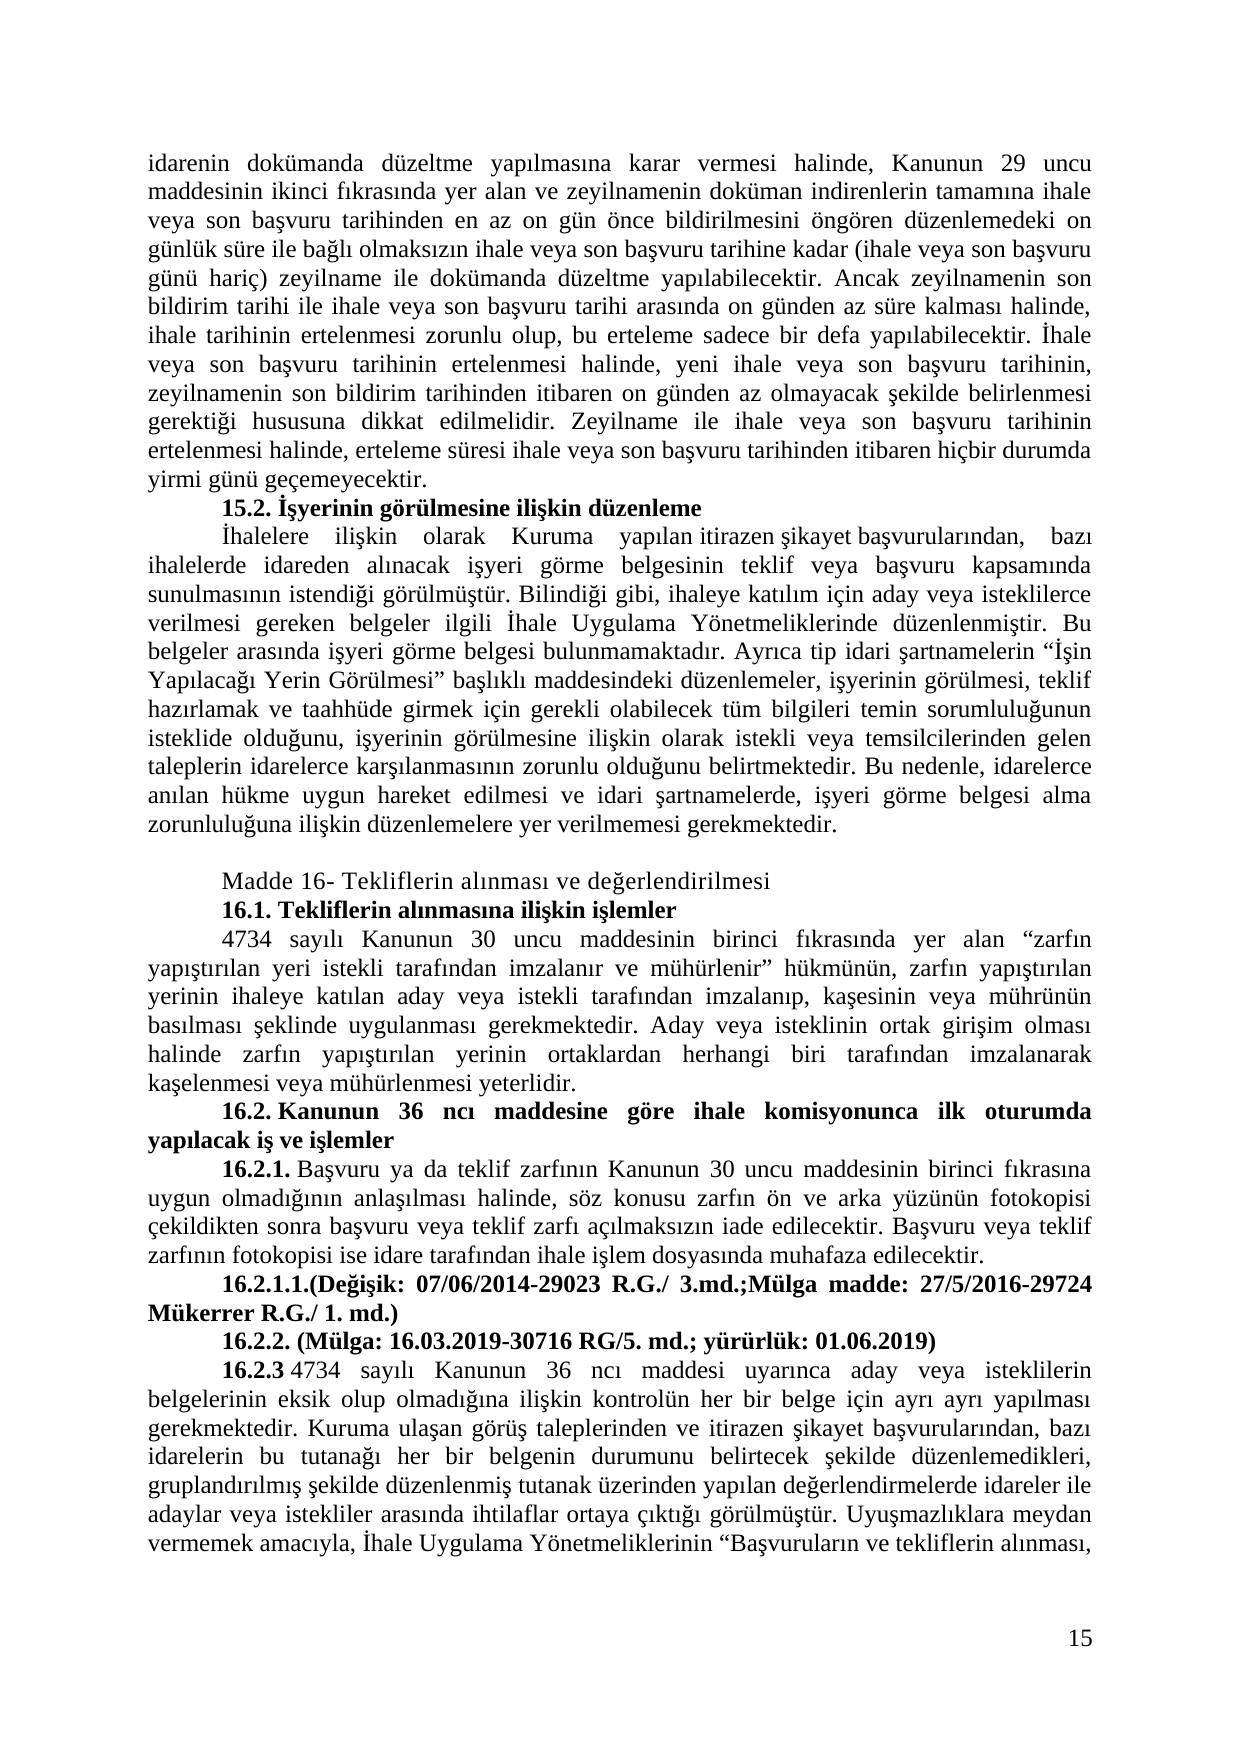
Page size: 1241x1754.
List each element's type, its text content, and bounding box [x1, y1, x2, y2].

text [148, 148, 1092, 493]
subtitle 16.1. Tekliflerin alınmasına ilişkin işlemler [148, 895, 1092, 924]
text 16.2.1.1.(Değişik: 07/06/2014-29023 R.G./ 3.md.;Mülga madde: 27/5/2016-29724 Mükerrer R.G./ 1. md.) [148, 1269, 1092, 1326]
subtitle 16.2. Kanunun 36 ncı maddesine göre ihale komisyonunca ilk oturumda yapılacak iş ve işlemler [148, 1096, 1092, 1154]
text 16.2.2. (Mülga: 16.03.2019-30716 RG/5. md.; yürürlük: 01.06.2019) [148, 1326, 1092, 1355]
text İhalelere ilişkin olarak Kuruma yapılan itirazen şikayet başvurularından, bazı ihalelerde idareden alınacak işyeri görme belgesinin teklif veya başvuru kapsamında sunulmasının istendiği görülmüştür. Bilindiği gibi, ihaleye katılım için aday veya isteklilerce verilmesi gereken belgeler ilgili İhale Uygulama Yönetmeliklerinde düzenlenmiştir. Bu belgeler arasında işyeri görme belgesi bulunmamaktadır. Ayrıca tip idari şartnamelerin “İşin Yapılacağı Yerin Görülmesi” başlıklı maddesindeki düzenlemeler, işyerinin görülmesi, teklif hazırlamak ve taahhüde girmek için gerekli olabilecek tüm bilgileri temin sorumluluğunun isteklide olduğunu, işyerinin görülmesine ilişkin olarak istekli veya temsilcilerinden gelen taleplerin idarelerce karşılanmasının zorunlu olduğunu belirtmektedir. Bu nedenle, idarelerce anılan hükme uygun hareket edilmesi ve idari şartnamelerde, işyeri görme belgesi alma zorunluluğuna ilişkin düzenlemelere yer verilmemesi gerekmektedir. [148, 521, 1092, 838]
text 4734 sayılı Kanunun 30 uncu maddesinin birinci fıkrasında yer alan “zarfın yapıştırılan yeri istekli tarafından imzalanır ve mühürlenir” hükmünün, zarfın yapıştırılan yerinin ihaleye katılan aday veya istekli tarafından imzalanıp, kaşesinin veya mührünün basılması şeklinde uygulanması gerekmektedir. Aday veya isteklinin ortak girişim olması halinde zarfın yapıştırılan yerinin ortaklardan herhangi biri tarafından imzalanarak kaşelenmesi veya mühürlenmesi yeterlidir. [148, 924, 1092, 1096]
text 16.2.1. Başvuru ya da teklif zarfının Kanunun 30 uncu maddesinin birinci fıkrasına uygun olmadığının anlaşılması halinde, söz konusu zarfın ön ve arka yüzünün fotokopisi çekildikten sonra başvuru veya teklif zarfı açılmaksızın iade edilecektir. Başvuru veya teklif zarfının fotokopisi ise idare tarafından ihale işlem dosyasında muhafaza edilecektir. [148, 1154, 1092, 1269]
subtitle Madde 16- Tekliflerin alınması ve değerlendirilmesi [148, 866, 1092, 895]
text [148, 1355, 1092, 1556]
subtitle 15.2. İşyerinin görülmesine ilişkin düzenleme [148, 493, 1092, 521]
